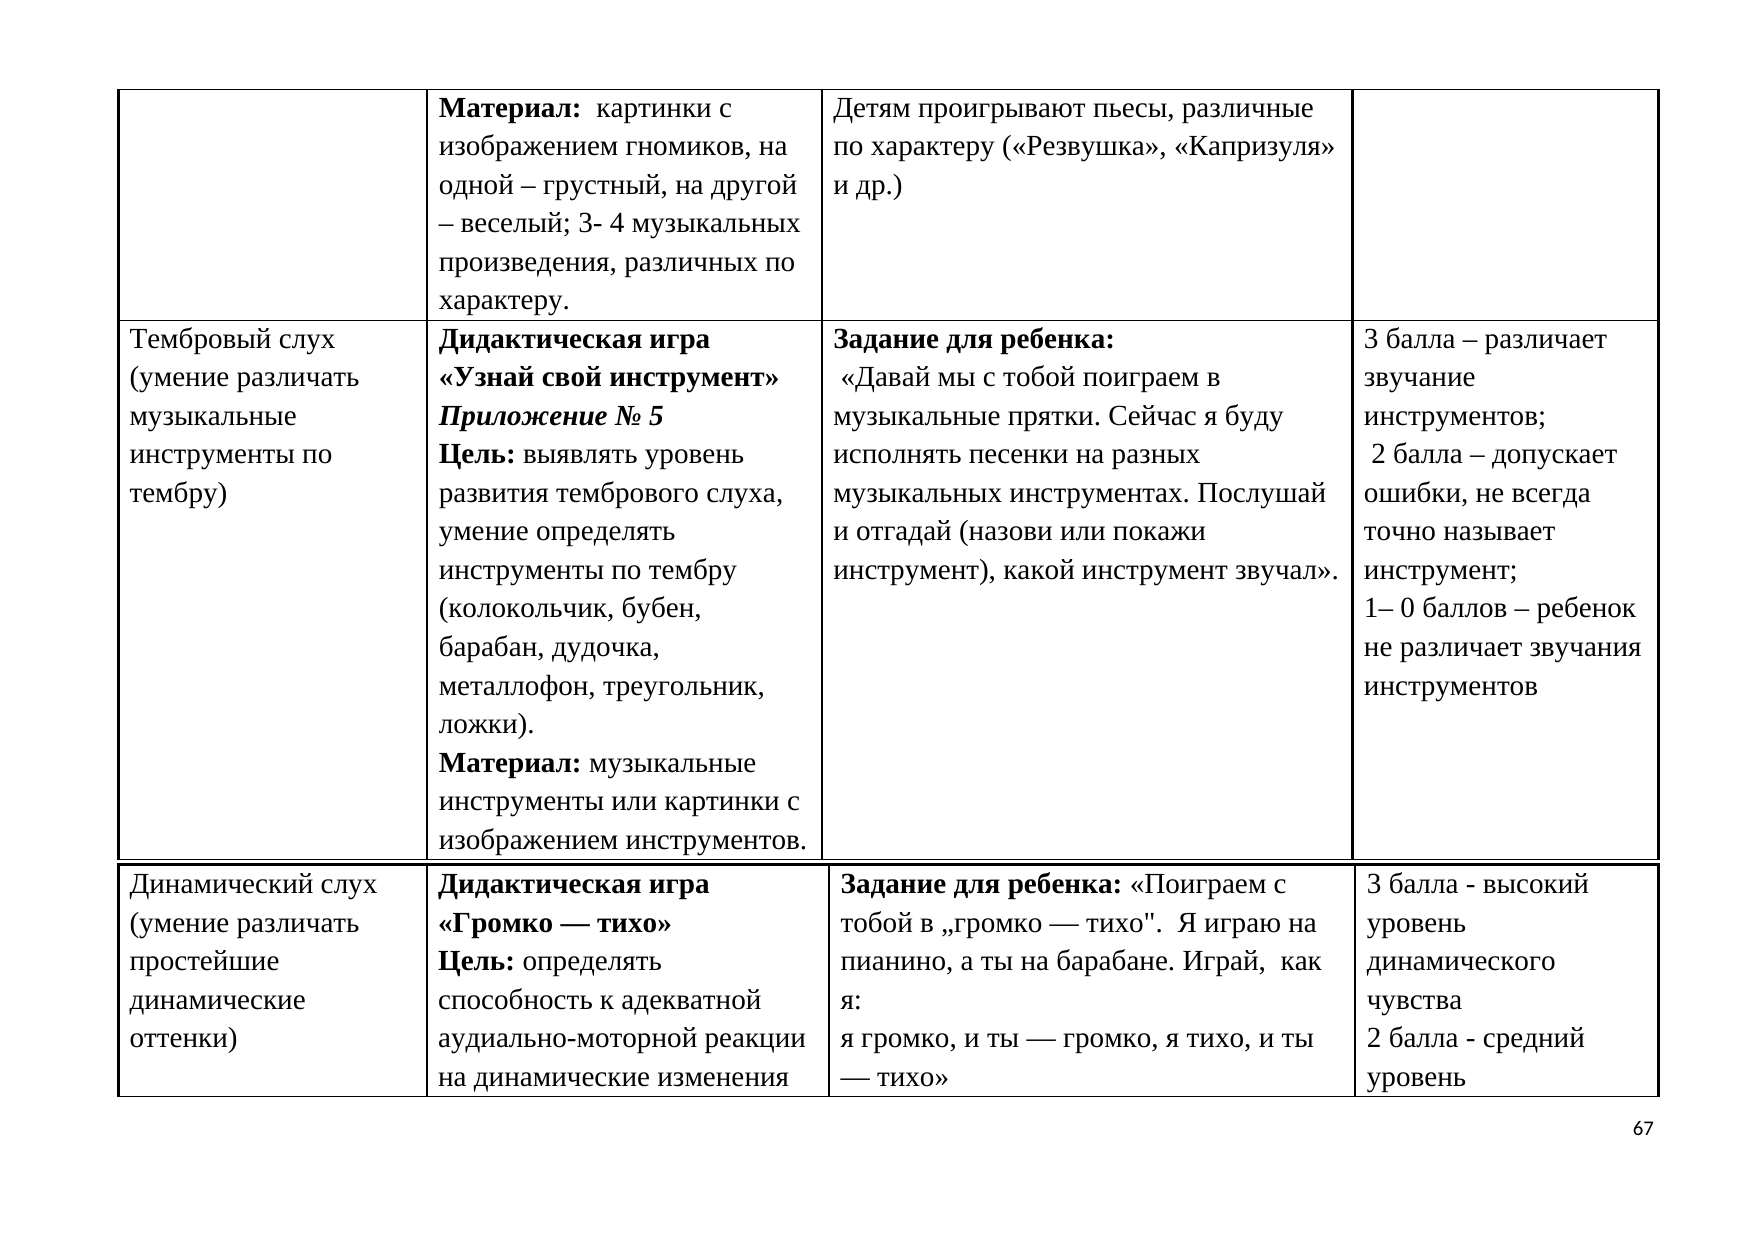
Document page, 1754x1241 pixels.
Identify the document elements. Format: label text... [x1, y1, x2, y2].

table_cell 3 балла – различает звучание инструментов; 2 балла – допускает ошибки, не всегда точно называет инструмент; 1– 0 баллов – ребенок не различает звучания инструментов [1354, 321, 1657, 859]
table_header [1356, 866, 1657, 1096]
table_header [120, 866, 426, 1096]
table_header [830, 866, 1354, 1096]
table_cell Тембровый слух (умение различать музыкальные инструменты по тембру) [120, 321, 426, 859]
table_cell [428, 90, 821, 320]
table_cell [823, 90, 1351, 320]
table_cell Задание для ребенка: «Давай мы с тобой поиграем в музыкальные прятки. Сейчас я буду исполнять песенки на разных музыкальных инструментах. Послушай и отгадай (назови или покажи инструмент), какой инструмент звучал». [823, 321, 1351, 859]
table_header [428, 866, 828, 1096]
table_cell Дидактическая игра «Узнай свой инструмент» Приложение № 5 Цель: выявлять уровень развития тембрового слуха, умение определять инструменты по тембру (колокольчик, бубен, барабан, дудочка, металлофон, треугольник, ложки). Материал: музыкальные инструменты или картинки с изображением инструментов. [428, 321, 821, 859]
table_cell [1354, 90, 1657, 320]
